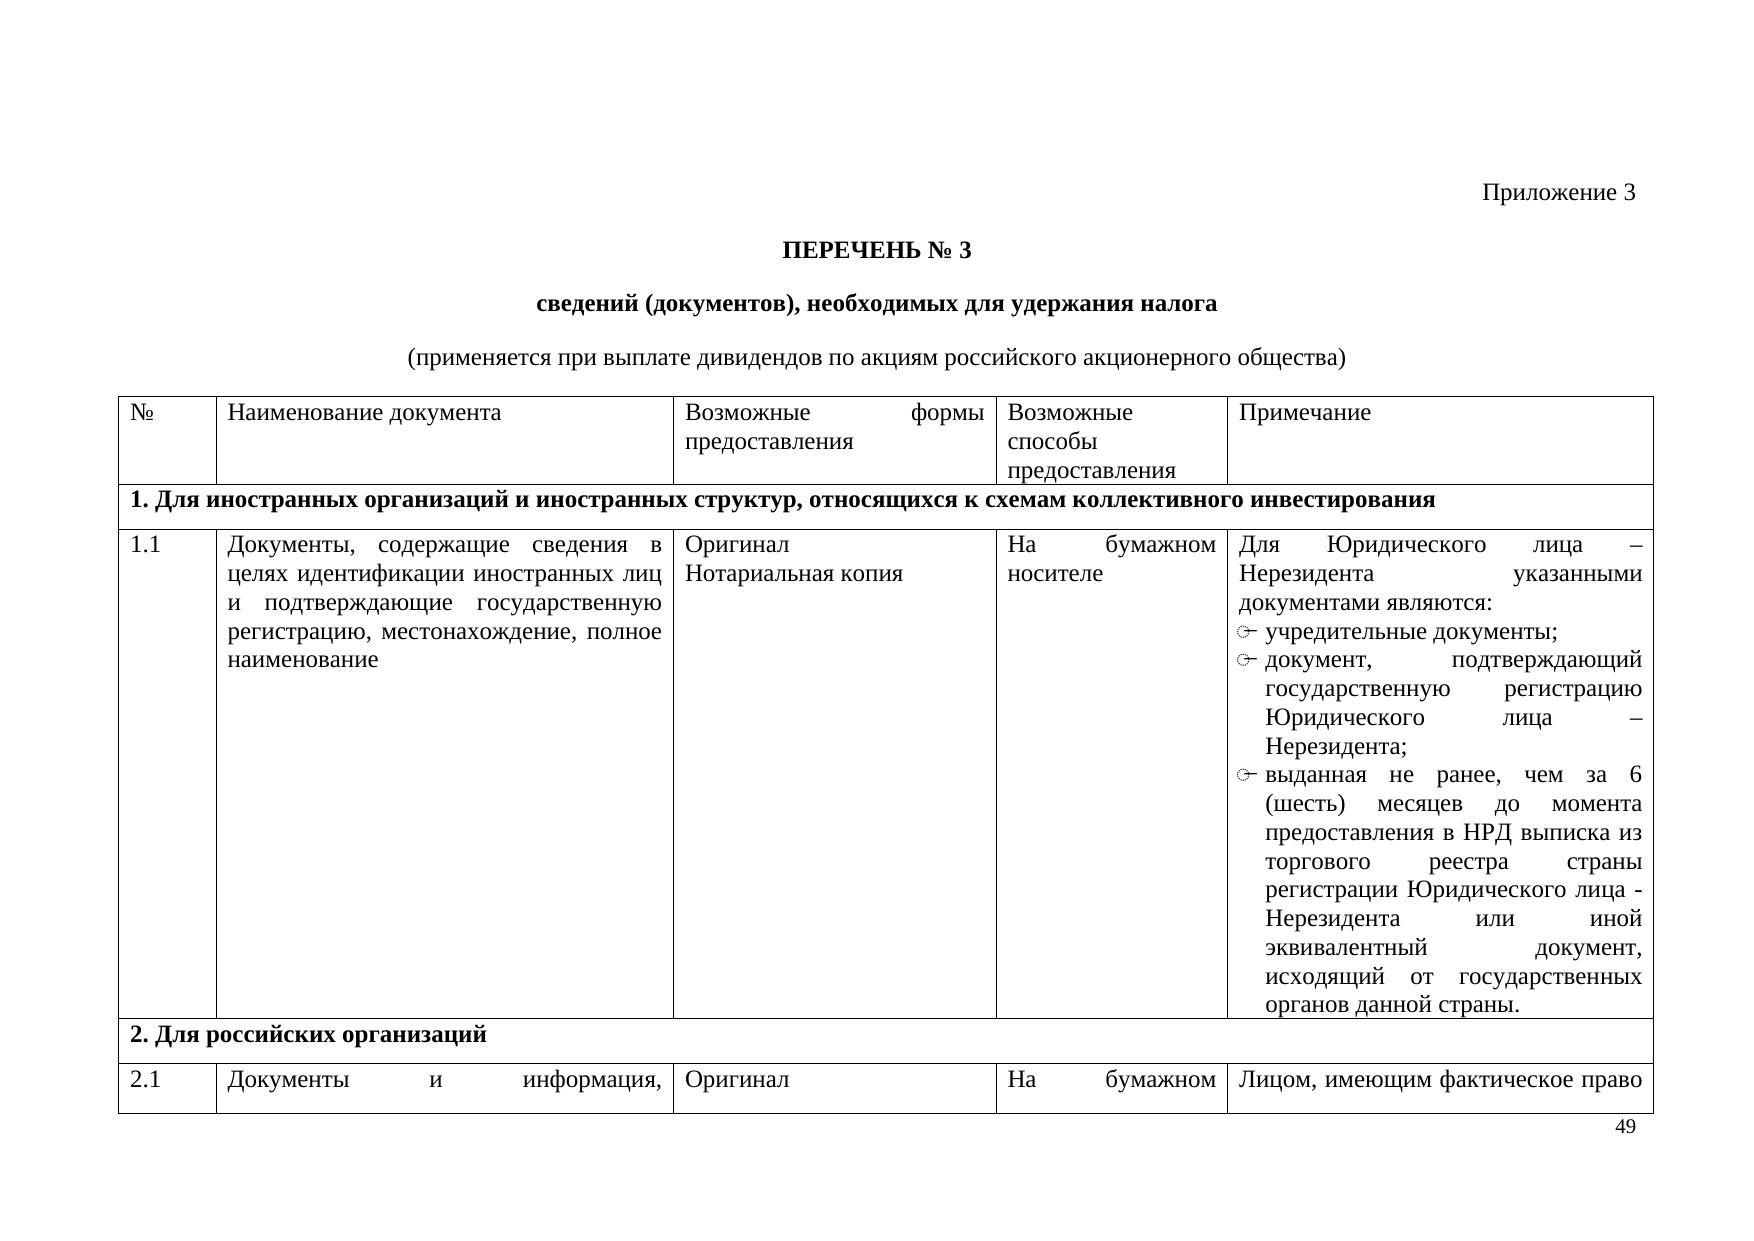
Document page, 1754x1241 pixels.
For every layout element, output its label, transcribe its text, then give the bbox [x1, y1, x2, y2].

table_header Примечание [1228, 397, 1653, 483]
table_header Возможные способы предоставления [997, 397, 1227, 483]
table_cell 2. Для российских организаций [119, 1019, 1653, 1063]
text (применяется при выплате дивидендов по акциям российского акционерного общества) [118, 342, 1636, 371]
text ПЕРЕЧЕНЬ № 3 [118, 235, 1636, 263]
text сведений (документов), необходимых для удержания налога [118, 288, 1636, 317]
table_header Наименование документа [217, 397, 673, 483]
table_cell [674, 1064, 996, 1113]
table_cell 2.1 [119, 1064, 216, 1113]
table_cell 1. Для иностранных организаций и иностранных структур, относящихся к схемам коллективного инвестирования [119, 485, 1653, 528]
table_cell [217, 1064, 673, 1113]
table_cell Для Юридического лица – Нерезидента указанными документами являются: учредительные документы; документ, подтверждающий государственную регистрацию Юридического лица – Нерезидента; выданная не ранее, чем за 6 (шесть) месяцев до момента предоставления в НРД выписка из торгового реестра страны регистрации Юридического лица - Нерезидента или иной эквивалентный документ, исходящий от государственных органов данной страны. [1228, 530, 1653, 1018]
table_cell На бумажном носителе [997, 530, 1227, 1018]
table_cell Оригинал Нотариальная копия [674, 530, 996, 1018]
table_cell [997, 1064, 1227, 1113]
table_cell 1.1 [119, 530, 216, 1018]
table_header № [119, 397, 216, 483]
text Приложение 3 [118, 177, 1636, 206]
table_header Возможные формы предоставления [674, 397, 996, 483]
table_cell Документы, содержащие сведения в целях идентификации иностранных лиц и подтверждающие государственную регистрацию, местонахождение, полное наименование [217, 530, 673, 1018]
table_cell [1228, 1064, 1653, 1113]
